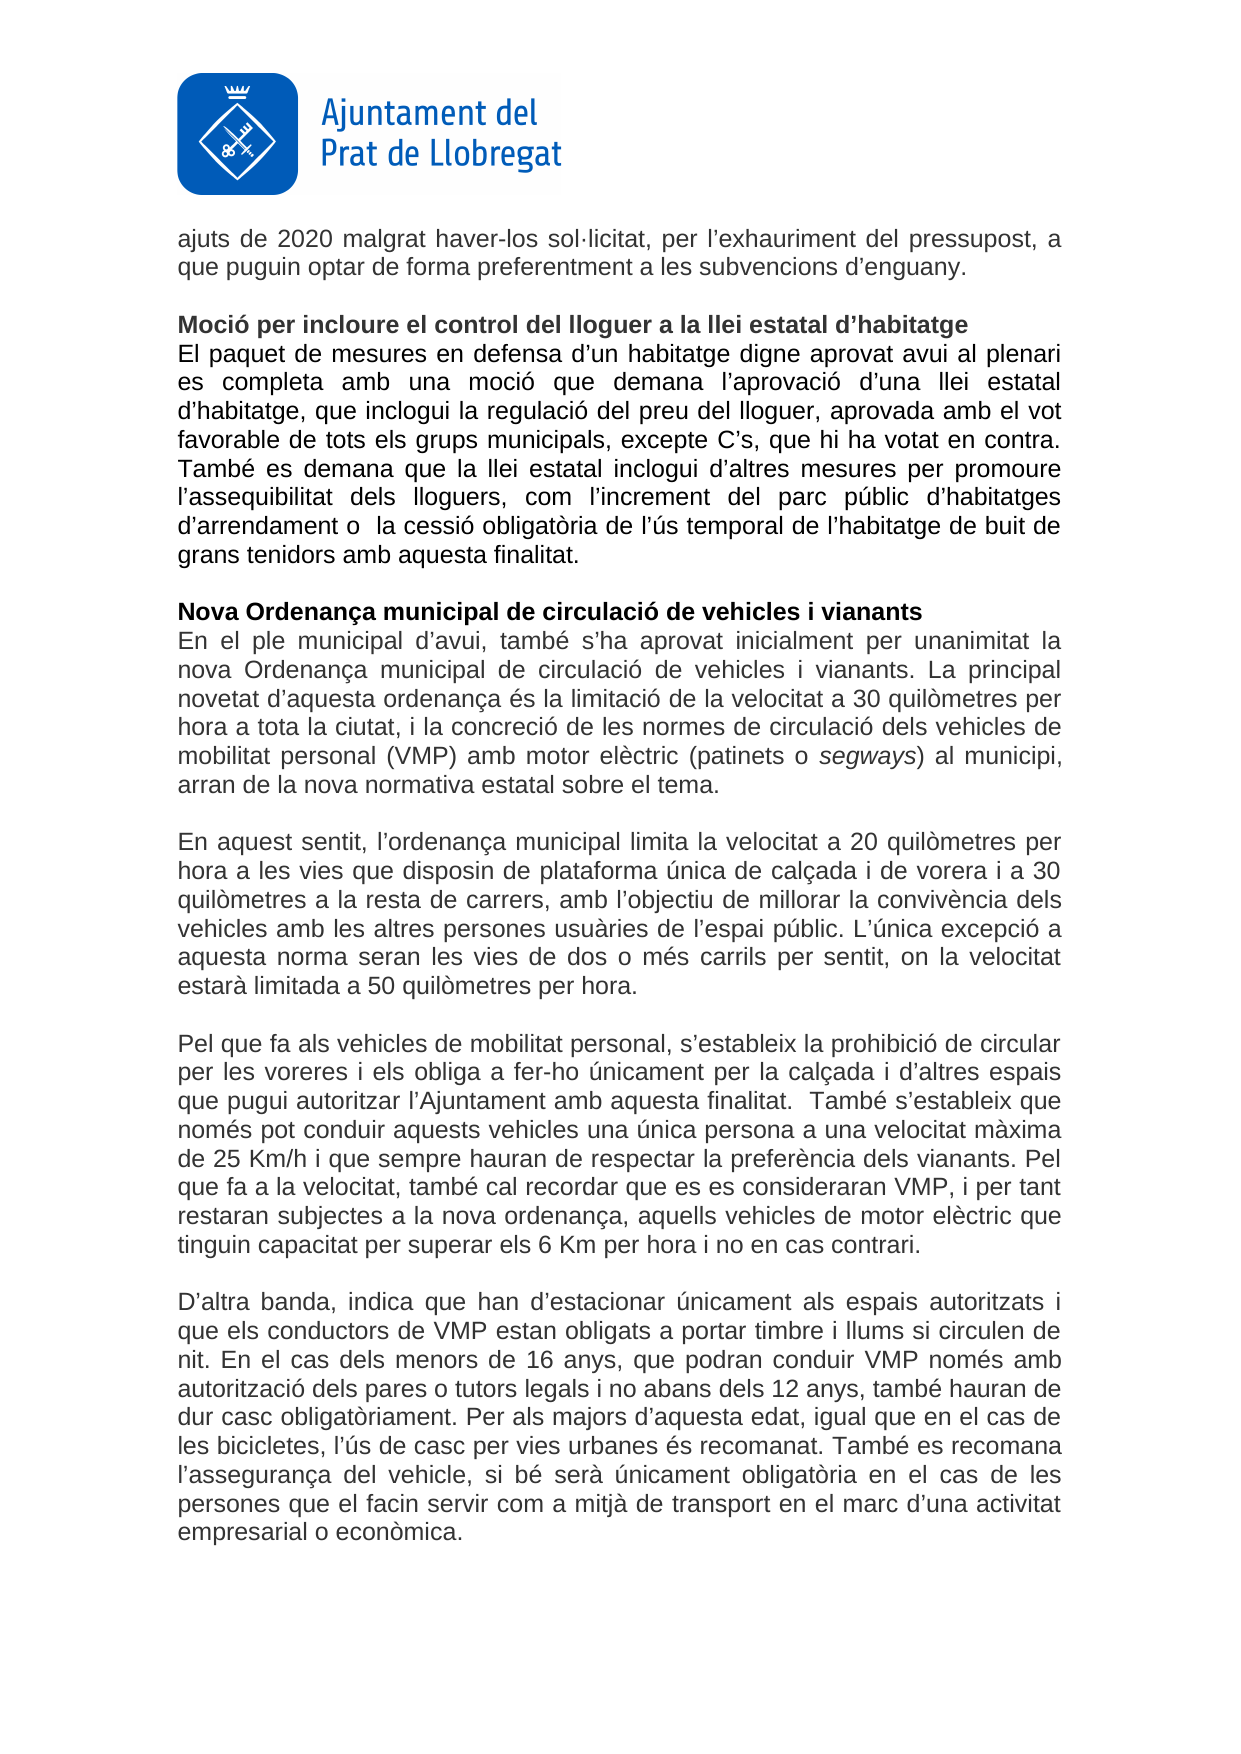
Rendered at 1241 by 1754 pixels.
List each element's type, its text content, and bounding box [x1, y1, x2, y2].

text En aquest sentit, l’ordenança municipal limita la velocitat a 20 quilòmetres per hora a les vies que disposin de plataforma única de calçada i de vorera i a 30 quilòmetres a la resta de carrers, amb l’objectiu de millorar la convivència dels vehicles amb les altres persones usuàries de l’espai públic. L’única excepció a aquesta norma seran les vies de dos o més carrils per sentit, on la velocitat estarà limitada a 50 quilòmetres per hora. [177, 827, 1063, 1000]
text Pel que fa als vehicles de mobilitat personal, s’estableix la prohibició de circular per les voreres i els obliga a fer-ho únicament per la calçada i d’altres espais que pugui autoritzar l’Ajuntament amb aquesta finalitat. També s’estableix que només pot conduir aquests vehicles una única persona a una velocitat màxima de 25 Km/h i que sempre hauran de respectar la preferència dels vianants. Pel que fa a la velocitat, també cal recordar que es es consideraran VMP, i per tant restaran subjectes a la nova ordenança, aquells vehicles de motor elèctric que tinguin capacitat per superar els 6 Km per hora i no en cas contrari. [177, 1028, 1063, 1258]
picture [177, 73, 562, 195]
text En el ple municipal d’avui, també s’ha aprovat inicialment per unanimitat la nova Ordenança municipal de circulació de vehicles i vianants. La principal novetat d’aquesta ordenança és la limitació de la velocitat a 30 quilòmetres per hora a tota la ciutat, i la concreció de les normes de circulació dels vehicles de mobilitat personal (VMP) amb motor elèctric (patinets o segways) al municipi, arran de la nova normativa estatal sobre el tema. [177, 626, 1063, 798]
text El paquet de mesures en defensa d’un habitatge digne aprovat avui al plenari es completa amb una moció que demana l’aprovació d’una llei estatal d’habitatge, que inclogui la regulació del preu del lloguer, aprovada amb el vot favorable de tots els grups municipals, excepte C’s, que hi ha votat en contra. També es demana que la llei estatal inclogui d’altres mesures per promoure l’assequibilitat dels lloguers, com l’increment del parc públic d’habitatges d’arrendament o la cessió obligatòria de l’ús temporal de l’habitatge de buit de grans tenidors amb aquesta finalitat. [177, 338, 1063, 568]
text Nova Ordenança municipal de circulació de vehicles i vianants [177, 597, 1063, 626]
text D’altra banda, indica que han d’estacionar únicament als espais autoritzats i que els conductors de VMP estan obligats a portar timbre i llums si circulen de nit. En el cas dels menors de 16 anys, que podran conduir VMP només amb autorització dels pares o tutors legals i no abans dels 12 anys, també hauran de dur casc obligatòriament. Per als majors d’aquesta edat, igual que en el cas de les bicicletes, l’ús de casc per vies urbanes és recomanat. També es recomana l’assegurança del vehicle, si bé serà únicament obligatòria en el cas de les persones que el facin servir com a mitjà de transport en el marc d’una activitat empresarial o econòmica. [177, 1287, 1063, 1546]
text Moció per incloure el control del lloguer a la llei estatal d’habitatge [177, 310, 1063, 338]
